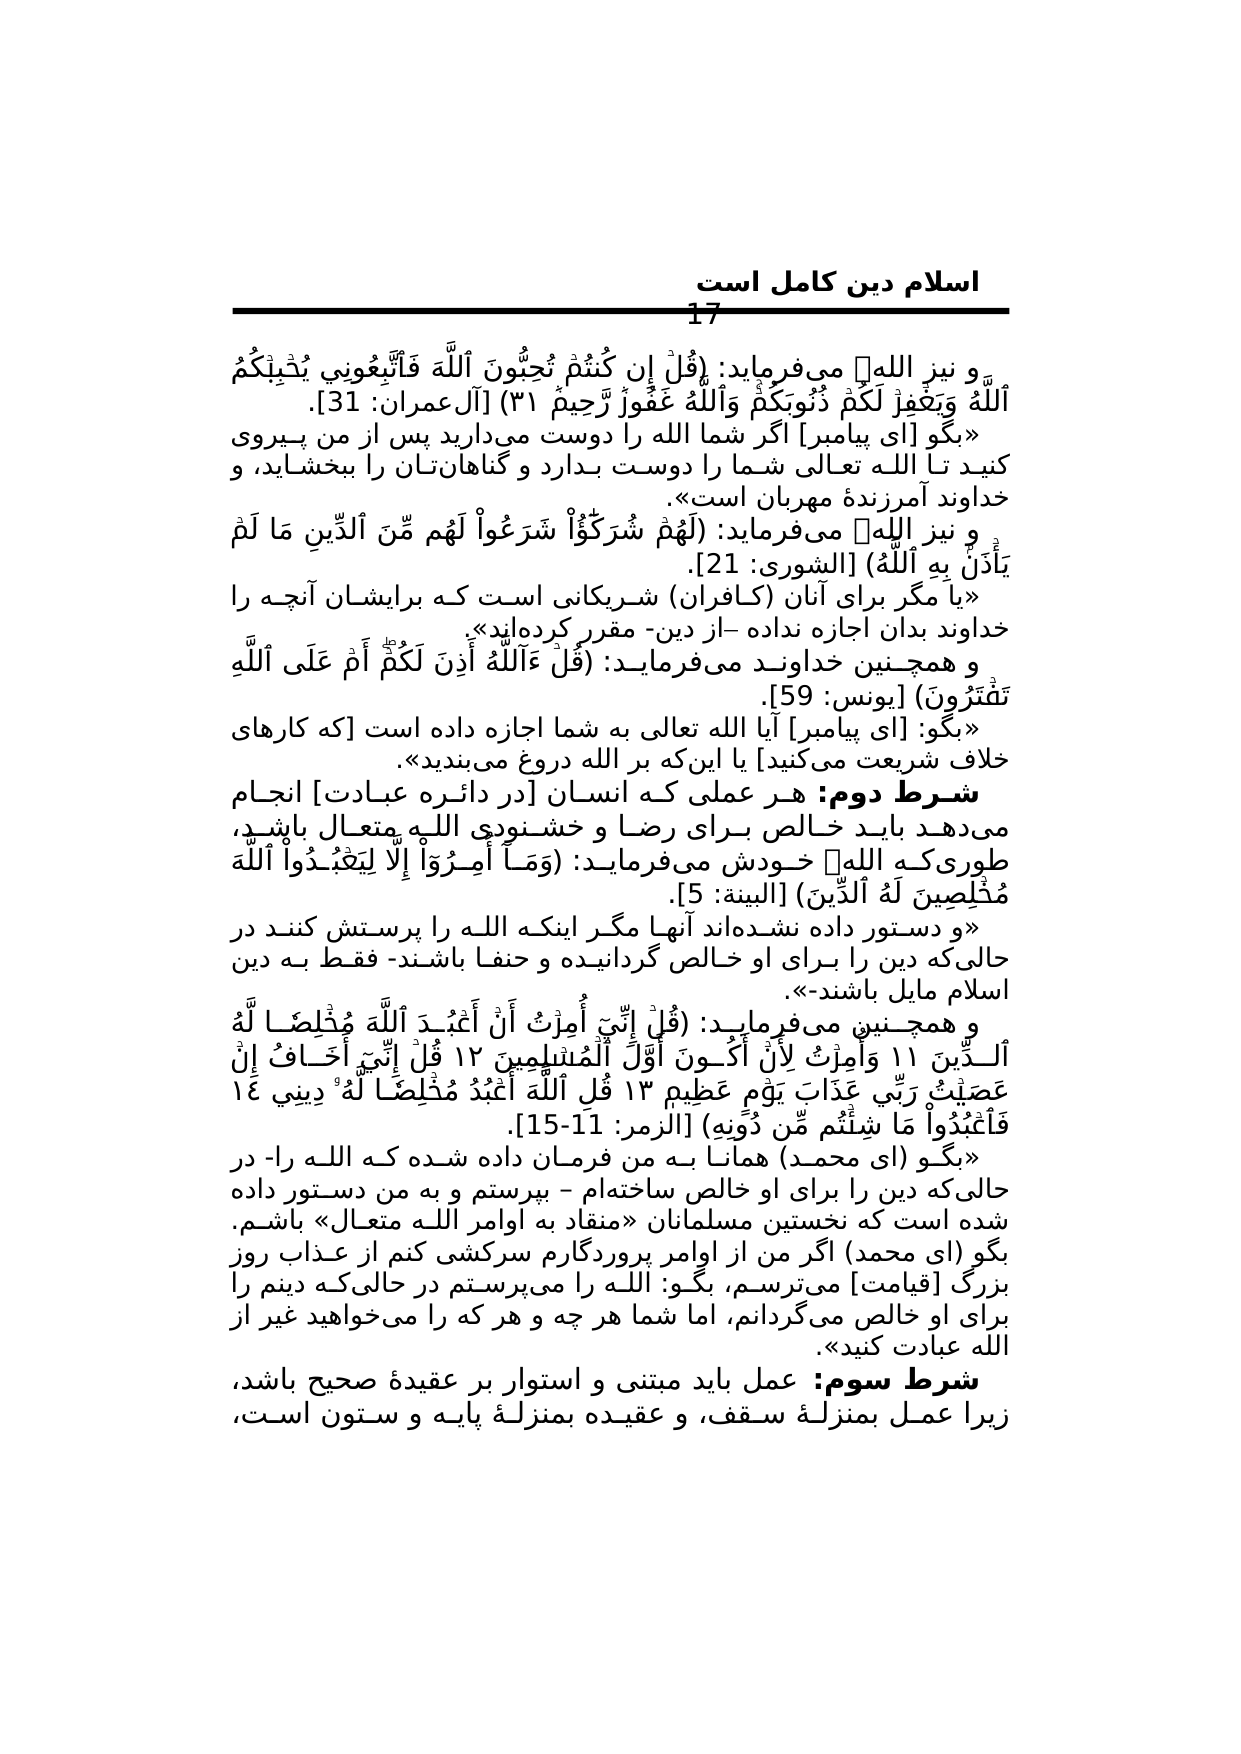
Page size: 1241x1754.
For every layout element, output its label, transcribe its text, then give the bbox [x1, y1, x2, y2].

text «بگو [ای پیامبر] اگر شما الله را دوست می‌دارید پس از من پیروی کنید تا الله تعالی شما را دوست بدارد و گناهان‌تان را ببخشاید، و خداوند آمرزندۀ مهربان است». [230, 418, 1010, 513]
text «بگو (ای محمد) همانا به من فرمان داده شده که الله را- در حالی‌که دین را برای او خالص ساخته‌ام – بپرستم و به من دستور داده شده است که نخستین مسلمانان «منقاد به اوامر الله متعال» باشم. بگو (ای محمد) اگر من از اوامر پروردگارم سرکشی کنم از عذاب روز بزرگ [قیامت] می‌ترسم، بگو: الله را می‌پرستم در حالی‌که دینم را برای او خالص می‌گردانم، اما شما هر چه و هر که را می‌خواهید غیر از الله عبادت کنید». [230, 1141, 1010, 1362]
text «بگو: [ای پیامبر] آیا الله تعالی به شما اجازه داده است [که کارهای خلاف شریعت می‌کنید] یا این‌که بر الله دروغ می‌بندید». [230, 712, 1010, 775]
text «یا مگر برای آنان (کافران) شریکانی است که برایشان آنچه را خداوند بدان اجازه نداده –از دین- مقرر کرده‌اند». [230, 581, 1010, 644]
text شرط دوم: هر عملی که انسان [در دائره عبادت] انجام می‌دهد باید خالص برای رضا و خشنودی الله متعال باشد، طوری‌که الله خودش می‌فرماید: ﴿وَمَآ أُمِرُوٓاْ إِلَّا لِيَعۡبُدُواْ ٱللَّهَ مُخۡلِصِينَ لَهُ ٱلدِّينَ﴾ [البینة: 5]. [230, 775, 1010, 911]
text و نیز الله می‌فرماید: ﴿قُلۡ إِن كُنتُمۡ تُحِبُّونَ ٱللَّهَ فَٱتَّبِعُونِي يُحۡبِبۡكُمُ ٱللَّهُ وَيَغۡفِرۡ لَكُمۡ ذُنُوبَكُمۡۚ وَٱللَّهُ غَفُورٞ رَّحِيمٞ ٣١﴾ [آل‌عمران: 31]. [230, 350, 1010, 418]
text و همچنین خداوند می‌فرماید: ﴿قُلۡ ءَآللَّهُ أَذِنَ لَكُمۡۖ أَمۡ عَلَى ٱللَّهِ تَفۡتَرُونَ﴾ [یونس: 59]. [230, 644, 1010, 712]
text «و دستور داده نشده‌اند آنها مگر اینکه الله را پرستش کنند در حالی‌که دین را برای او خالص گردانیده و حنفا باشند- فقط به دین اسلام مایل باشند-». [230, 911, 1010, 1006]
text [230, 1362, 1010, 1430]
text و همچنین می‌فرماید: ﴿قُلۡ إِنِّيٓ أُمِرۡتُ أَنۡ أَعۡبُدَ ٱللَّهَ مُخۡلِصٗا لَّهُ ٱلدِّينَ ١١ وَأُمِرۡتُ لِأَنۡ أَكُونَ أَوَّلَ ٱلۡمُسۡلِمِينَ ١٢ قُلۡ إِنِّيٓ أَخَافُ إِنۡ عَصَيۡتُ رَبِّي عَذَابَ يَوۡمٍ عَظِيمٖ ١٣ قُلِ ٱللَّهَ أَعۡبُدُ مُخۡلِصٗا لَّهُۥ دِينِي ١٤ فَٱعۡبُدُواْ مَا شِئۡتُم مِّن دُونِهِ﴾ [الزمر: 11-15]. [230, 1006, 1010, 1141]
text و نیز الله می‌فرماید: ﴿لَهُمۡ شُرَكَٰٓؤُاْ شَرَعُواْ لَهُم مِّنَ ٱلدِّينِ مَا لَمۡ يَأۡذَنۢ بِهِ ٱللَّهُ﴾ [الشوری: 21]. [230, 513, 1010, 581]
